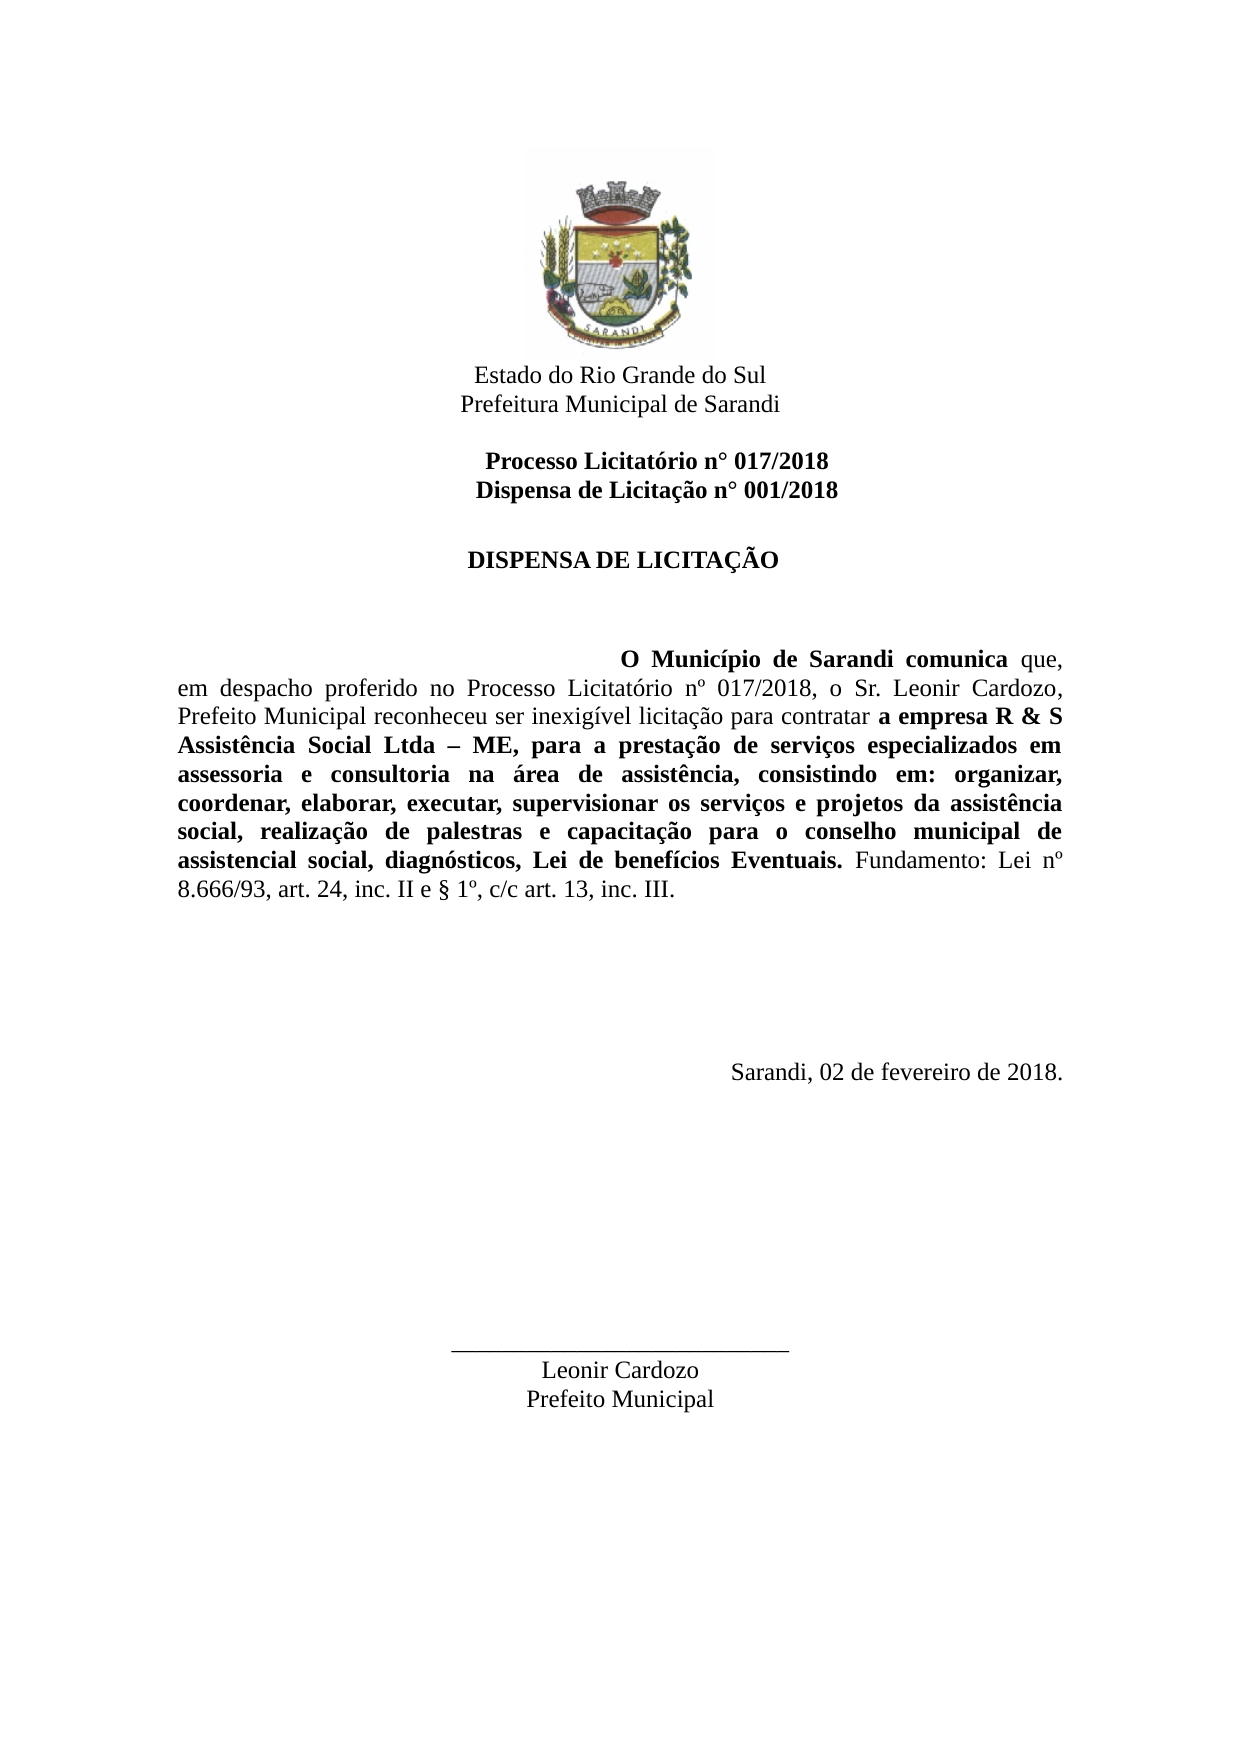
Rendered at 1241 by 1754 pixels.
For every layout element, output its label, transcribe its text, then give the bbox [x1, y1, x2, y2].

text Dispensa de Licitação n° 001/2018 [177, 475, 1063, 504]
text Prefeitura Municipal de Sarandi [177, 389, 1063, 418]
text Processo Licitatório n° 017/2018 [177, 446, 1063, 475]
text Sarandi, 02 de fevereiro de 2018. [177, 1057, 1063, 1086]
text Leonir Cardozo [177, 1355, 1063, 1384]
text Estado do Rio Grande do Sul [177, 360, 1063, 389]
text DISPENSA DE LICITAÇÃO [177, 545, 1063, 574]
picture [524, 147, 717, 361]
text O Município de Sarandi comunica que, em despacho proferido no Processo Licitatório nº 017/2018, o Sr. Leonir Cardozo, Prefeito Municipal reconheceu ser inexigível licitação para contratar a empresa R & S Assistência Social Ltda – ME, para a prestação de serviços especializados em assessoria e consultoria na área de assistência, consistindo em: organizar, coordenar, elaborar, executar, supervisionar os serviços e projetos da assistência social, realização de palestras e capacitação para o conselho municipal de assistencial social, diagnósticos, Lei de benefícios Eventuais. Fundamento: Lei nº 8.666/93, art. 24, inc. II e § 1º, c/c art. 13, inc. III. [177, 644, 1063, 903]
text ___________________________ [177, 1326, 1063, 1355]
text Prefeito Municipal [177, 1384, 1063, 1413]
